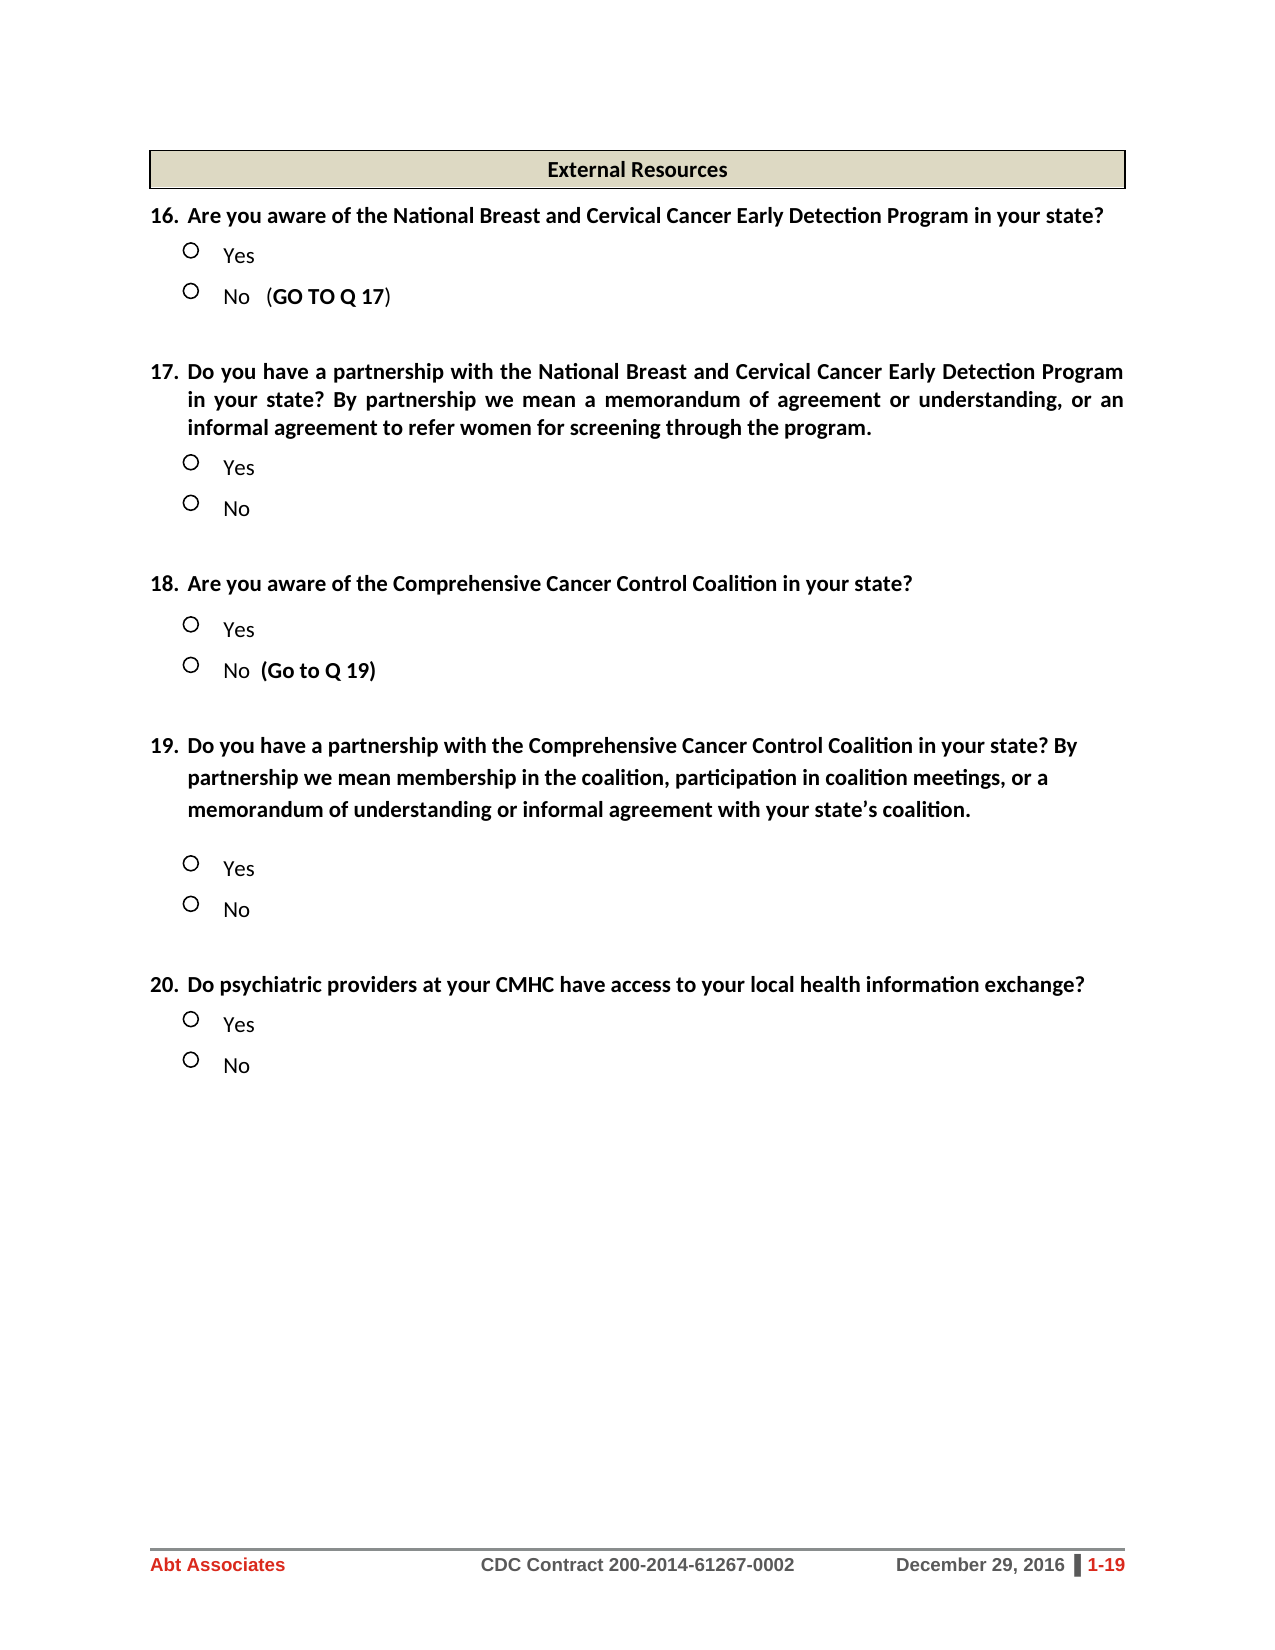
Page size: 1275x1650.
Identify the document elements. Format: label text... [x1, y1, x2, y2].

table_header [171, 609, 212, 650]
table_header Yes [212, 235, 544, 276]
table_header Yes [212, 848, 544, 889]
table_header [171, 447, 212, 488]
list Do you have a partnership with the National Breast and Cervical Cancer Early Detection Program in your state? By partnership we mean a memorandum of agreement or understanding, or an informal agreement to refer women for screening through the program. [150, 357, 1125, 441]
table_cell [171, 276, 212, 316]
table_header External Resources [151, 151, 1124, 187]
table_cell No (GO TO Q 17) [212, 276, 544, 316]
table_cell [171, 889, 212, 929]
list Are you aware of the Comprehensive Cancer Control Coalition in your state? [150, 569, 1125, 597]
table_cell No [212, 488, 544, 528]
list Do you have a partnership with the Comprehensive Cancer Control Coalition in your state? By partnership we mean membership in the coalition, participation in coalition meetings, or a memorandum of understanding or informal agreement with your state’s coalition. [150, 731, 1125, 823]
table_header [171, 848, 212, 889]
table_cell [171, 1045, 212, 1085]
table_cell No (Go to Q 19) [212, 650, 544, 690]
table_header [171, 235, 212, 276]
table_header [171, 1004, 212, 1044]
table_cell [171, 650, 212, 690]
list Are you aware of the National Breast and Cervical Cancer Early Detection Program in your state? [150, 201, 1125, 229]
table_cell [171, 488, 212, 528]
table_header Yes [212, 1004, 544, 1044]
table_header Yes [212, 609, 544, 650]
table_header Yes [212, 447, 544, 488]
table_cell No [212, 889, 544, 929]
table_cell No [212, 1045, 544, 1085]
list Do psychiatric providers at your CMHC have access to your local health information exchange? [150, 970, 1125, 998]
